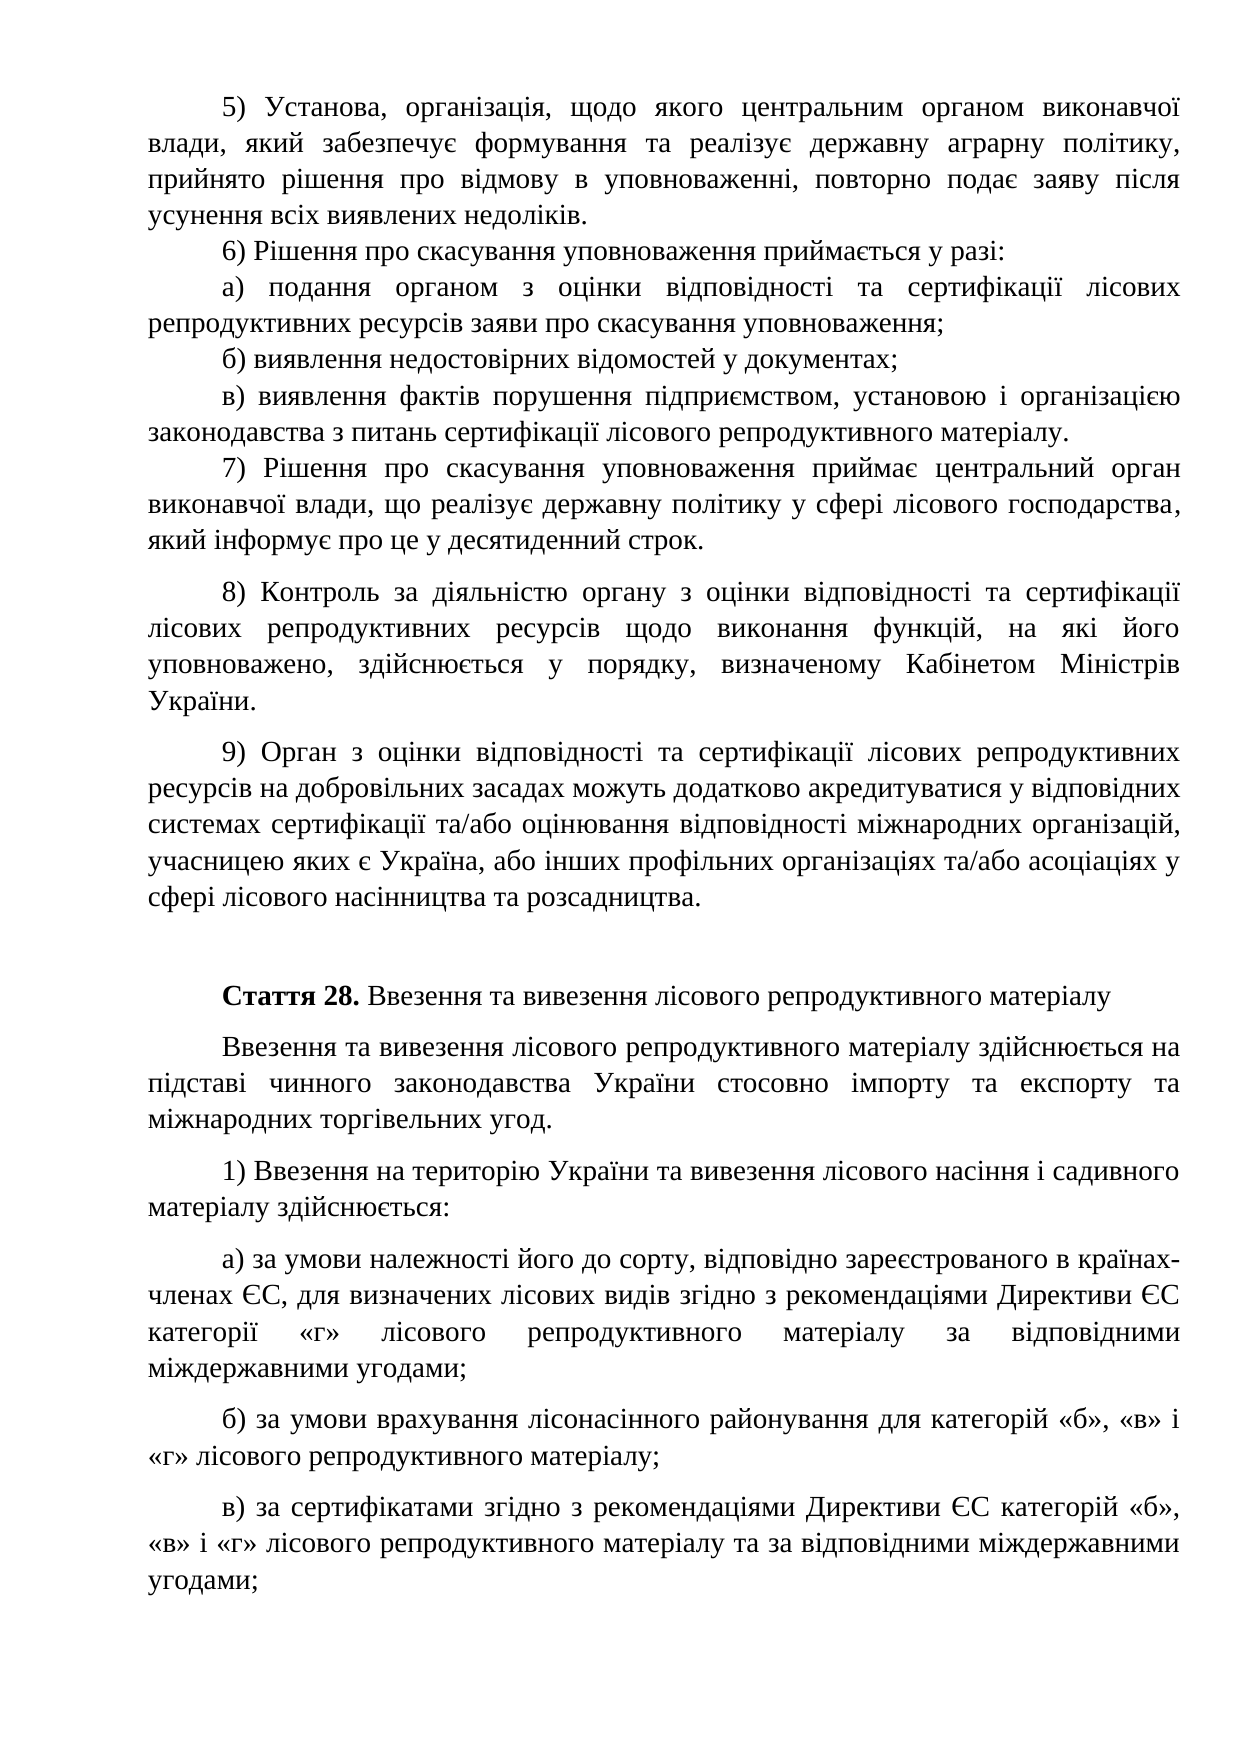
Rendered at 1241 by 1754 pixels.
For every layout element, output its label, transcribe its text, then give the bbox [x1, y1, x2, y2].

text в) виявлення фактів порушення підприємством, установою і організацією законодавства з питань сертифікації лісового репродуктивного матеріалу. [148, 378, 1181, 447]
text б) виявлення недостовірних відомостей у документах; [148, 342, 1181, 375]
text 7) Рішення про скасування уповноваження приймає центральний орган виконавчої влади, що реалізує державну політику у сфері лісового господарства, який інформує про це у десятиденний строк. [148, 450, 1181, 556]
text Стаття 28. Ввезення та вивезення лісового репродуктивного матеріалу [148, 978, 1181, 1011]
text 5) Установа, організація, щодо якого центральним органом виконавчої влади, який забезпечує формування та реалізує державну аграрну політику, прийнято рішення про відмову в уповноваженні, повторно подає заяву після усунення всіх виявлених недоліків. [148, 89, 1181, 231]
text а) подання органом з оцінки відповідності та сертифікації лісових репродуктивних ресурсів заяви про скасування уповноваження; [148, 269, 1181, 339]
text 8) Контроль за діяльністю органу з оцінки відповідності та сертифікації лісових репродуктивних ресурсів щодо виконання функцій, на які його уповноважено, здійснюється у порядку, визначеному Кабінетом Міністрів України. [148, 574, 1181, 716]
text а) за умови належності його до сорту, відповідно зареєстрованого в країнах-членах ЄС, для визначених лісових видів згідно з рекомендаціями Директиви ЄС категорії «г» лісового репродуктивного матеріалу за відповідними міждержавними угодами; [148, 1241, 1181, 1383]
text в) за сертифікатами згідно з рекомендаціями Директиви ЄС категорій «б», «в» і «г» лісового репродуктивного матеріалу та за відповідними міждержавними угодами; [148, 1489, 1181, 1595]
text 6) Рішення про скасування уповноваження приймається у разі: [148, 233, 1181, 267]
text 1) Ввезення на територію України та вивезення лісового насіння і садивного матеріалу здійснюється: [148, 1153, 1181, 1223]
text 9) Орган з оцінки відповідності та сертифікації лісових репродуктивних ресурсів на добровільних засадах можуть додатково акредитуватися у відповідних системах сертифікації та/або оцінювання відповідності міжнародних організацій, учасницею яких є Україна, або інших профільних організаціях та/або асоціаціях у сфері лісового насінництва та розсадництва. [148, 734, 1181, 912]
text Ввезення та вивезення лісового репродуктивного матеріалу здійснюється на підставі чинного законодавства України стосовно імпорту та експорту та міжнародних торгівельних угод. [148, 1029, 1181, 1135]
text б) за умови врахування лісонасінного районування для категорій «б», «в» і «г» лісового репродуктивного матеріалу; [148, 1402, 1181, 1471]
